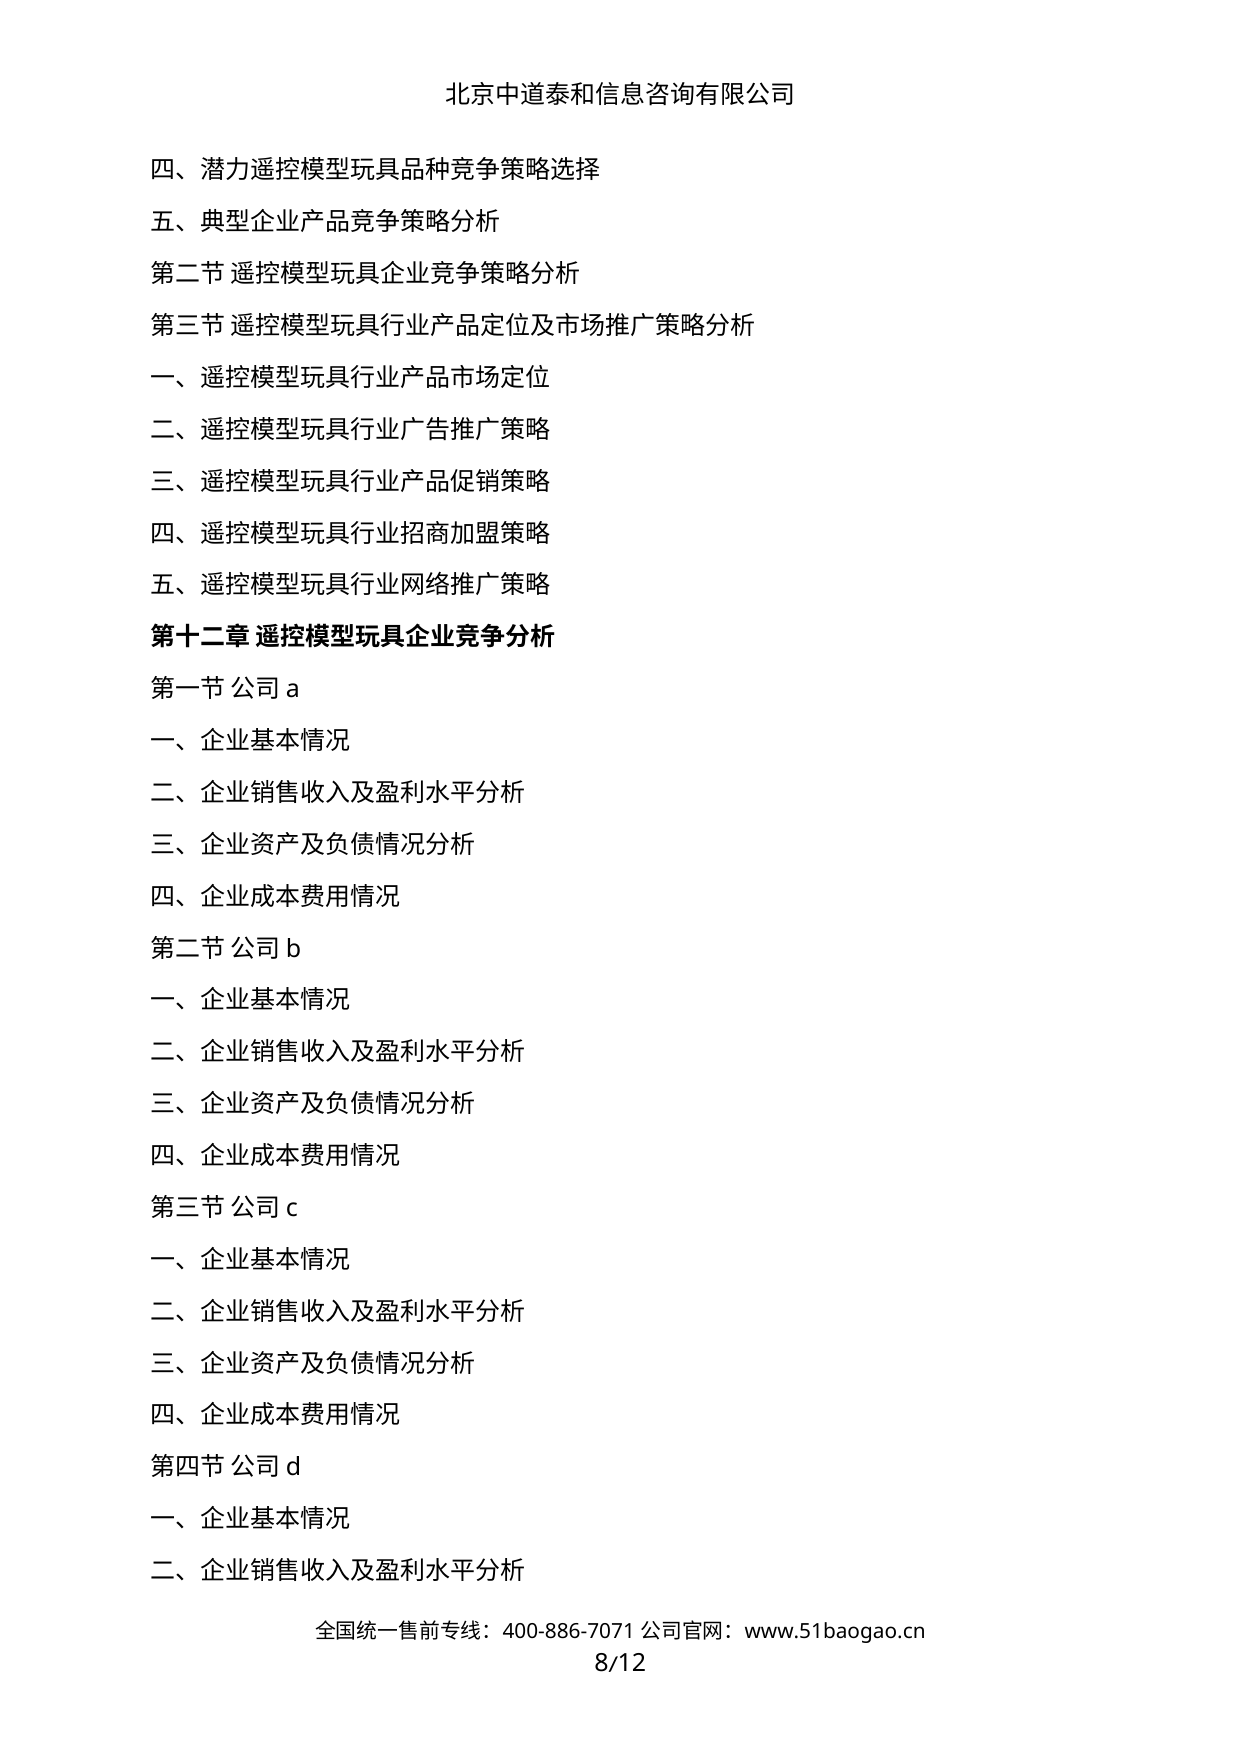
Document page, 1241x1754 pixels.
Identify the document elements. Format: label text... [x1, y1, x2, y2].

text 三、企业资产及负债情况分析 [150, 1343, 1090, 1379]
text 四、企业成本费用情况 [150, 1395, 1090, 1431]
text 四、企业成本费用情况 [150, 1136, 1090, 1172]
text 一、遥控模型玩具行业产品市场定位 [150, 357, 1090, 394]
text 四、企业成本费用情况 [150, 876, 1090, 912]
text 一、企业基本情况 [150, 980, 1090, 1016]
text 二、企业销售收入及盈利水平分析 [150, 1032, 1090, 1068]
text 五、典型企业产品竞争策略分析 [150, 202, 1090, 238]
text 四、遥控模型玩具行业招商加盟策略 [150, 513, 1090, 549]
text 第四节 公司d [150, 1447, 1090, 1483]
text 第二节 公司b [150, 928, 1090, 964]
text 四、潜力遥控模型玩具品种竞争策略选择 [150, 150, 1090, 186]
text 一、企业基本情况 [150, 721, 1090, 757]
text 一、企业基本情况 [150, 1499, 1090, 1535]
text 二、企业销售收入及盈利水平分析 [150, 772, 1090, 809]
text 第三节 遥控模型玩具行业产品定位及市场推广策略分析 [150, 306, 1090, 342]
text 第三节 公司c [150, 1187, 1090, 1224]
text 第一节 公司a [150, 669, 1090, 705]
text 五、遥控模型玩具行业网络推广策略 [150, 565, 1090, 601]
text 二、企业销售收入及盈利水平分析 [150, 1291, 1090, 1327]
text 三、企业资产及负债情况分析 [150, 1084, 1090, 1120]
text 三、遥控模型玩具行业产品促销策略 [150, 461, 1090, 497]
text 第十二章 遥控模型玩具企业竞争分析 [150, 617, 1090, 653]
text 二、企业销售收入及盈利水平分析 [150, 1551, 1090, 1587]
text 一、企业基本情况 [150, 1239, 1090, 1276]
text 三、企业资产及负债情况分析 [150, 824, 1090, 861]
text 第二节 遥控模型玩具企业竞争策略分析 [150, 254, 1090, 290]
text 二、遥控模型玩具行业广告推广策略 [150, 409, 1090, 446]
